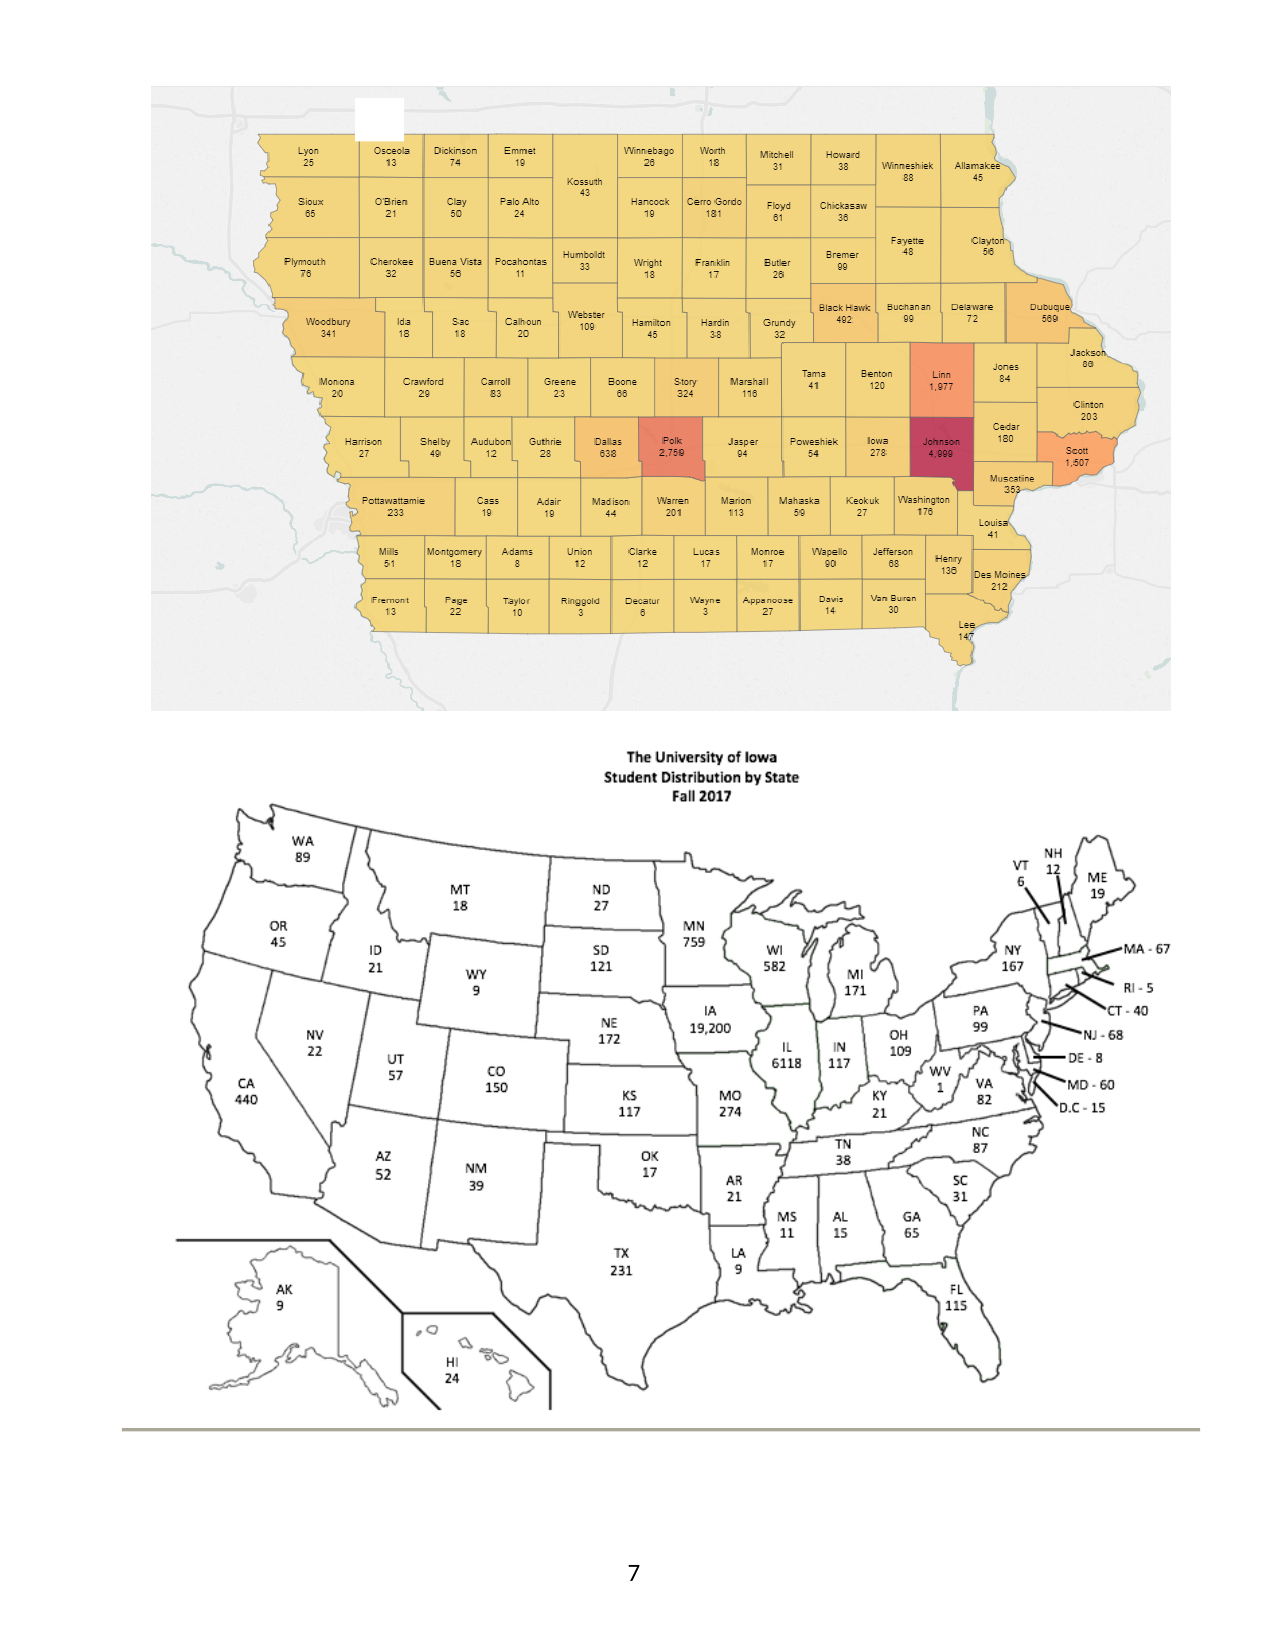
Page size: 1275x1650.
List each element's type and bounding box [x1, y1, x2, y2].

picture [142, 75, 1180, 1428]
